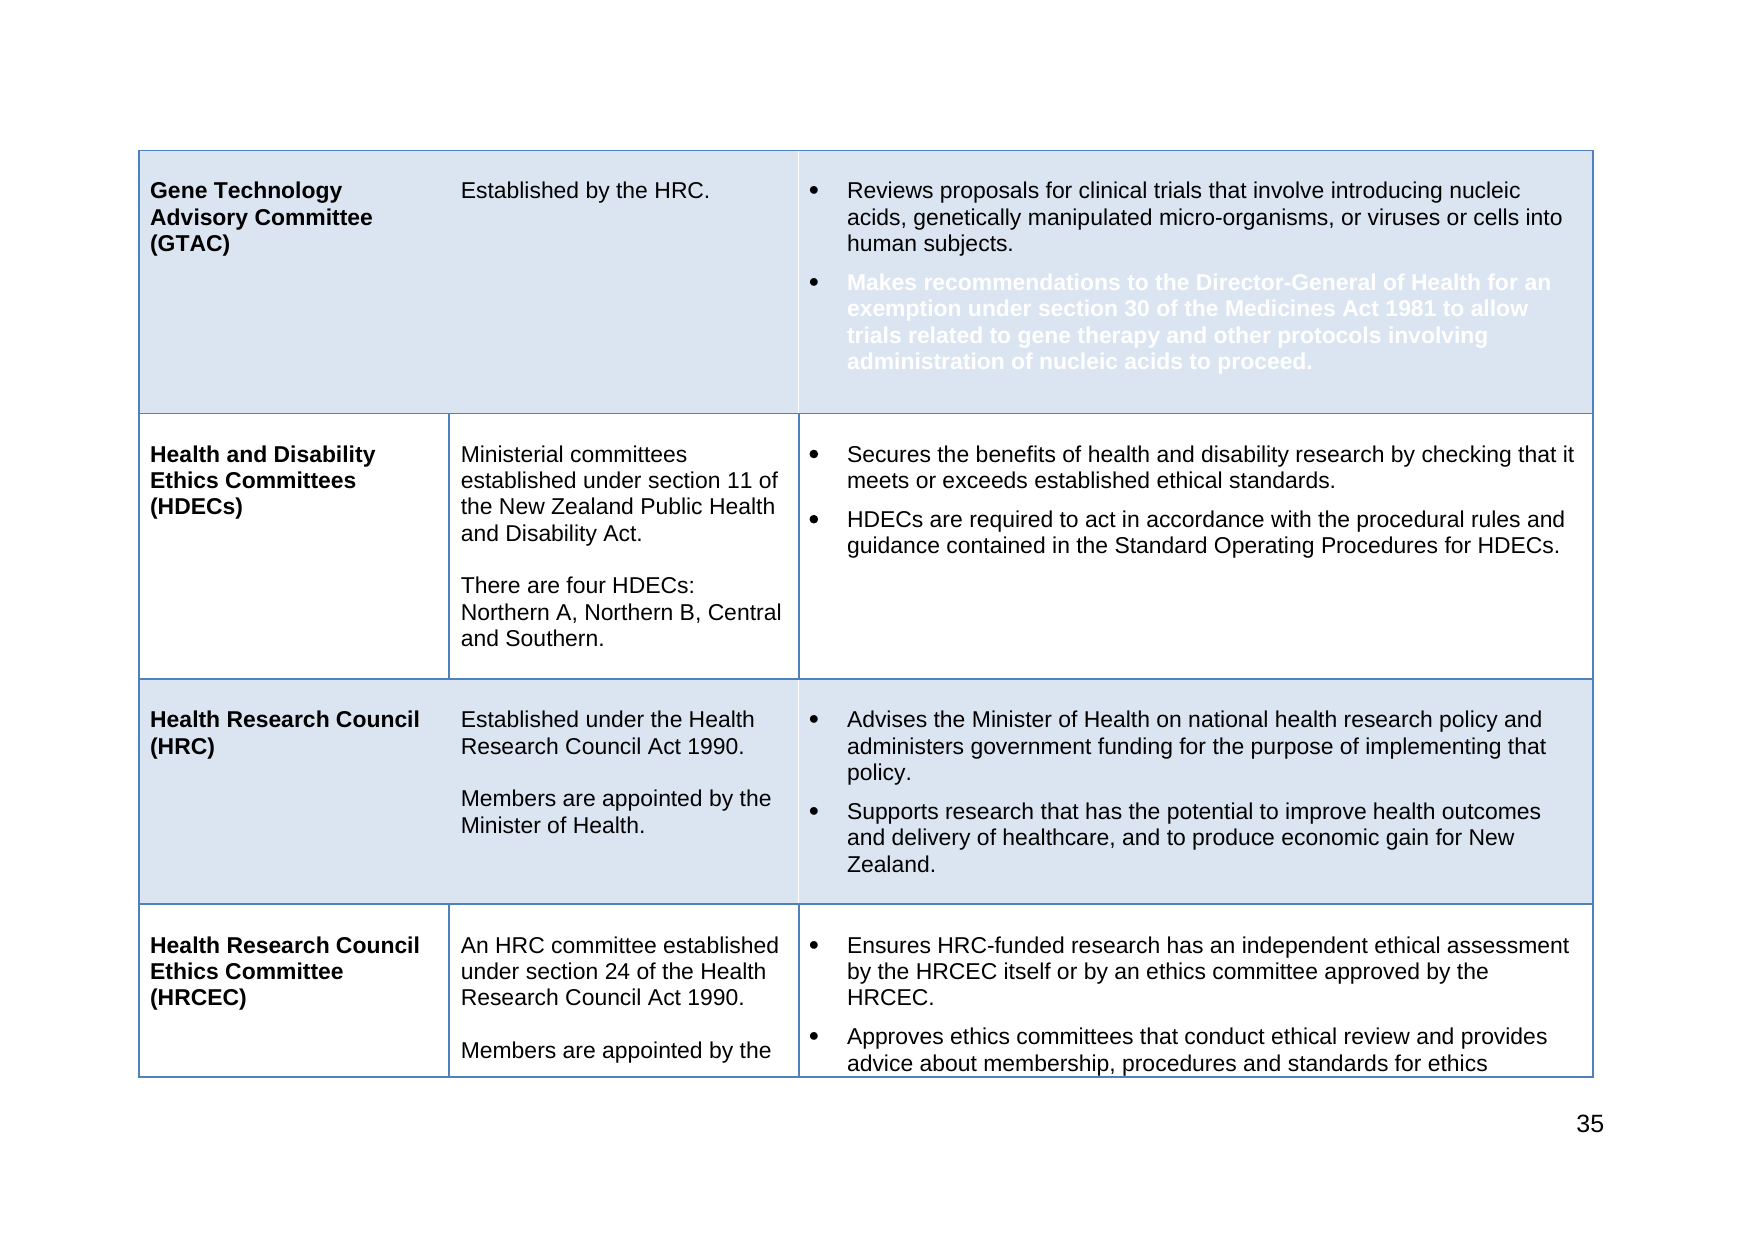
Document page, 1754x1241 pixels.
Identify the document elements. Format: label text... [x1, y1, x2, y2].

table_header Reviews proposals for clinical trials that involve introducing nucleic acids, genetically manipulated micro-organisms, or viruses or cells into human subjects. Makes recommendations to the Director-General of Health for an exemption under section 30 of the Medicines Act 1981 to allow trials related to gene therapy and other protocols involving administration of nucleic acids to proceed. [799, 151, 1592, 413]
table_cell Secures the benefits of health and disability research by checking that it meets or exceeds established ethical standards. HDECs are required to act in accordance with the procedural rules and guidance contained in the Standard Operating Procedures for HDECs. [800, 414, 1592, 678]
table_cell Ministerial committees established under section 11 of the New Zealand Public Health and Disability Act. There are four HDECs: Northern A, Northern B, Central and Southern. [450, 414, 798, 678]
table_cell Health Research Council (HRC) [140, 680, 449, 903]
table_header Established by the HRC. [449, 151, 798, 413]
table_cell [450, 905, 798, 1076]
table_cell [140, 905, 448, 1076]
table_cell Health and Disability Ethics Committees (HDECs) [140, 414, 448, 678]
table_cell Advises the Minister of Health on national health research policy and administers government funding for the purpose of implementing that policy. Supports research that has the potential to improve health outcomes and delivery of healthcare, and to produce economic gain for New Zealand. [799, 680, 1592, 903]
table_header Gene Technology Advisory Committee (GTAC) [140, 151, 449, 413]
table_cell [800, 905, 1592, 1076]
table_cell Established under the Health Research Council Act 1990. Members are appointed by the Minister of Health. [449, 680, 798, 903]
